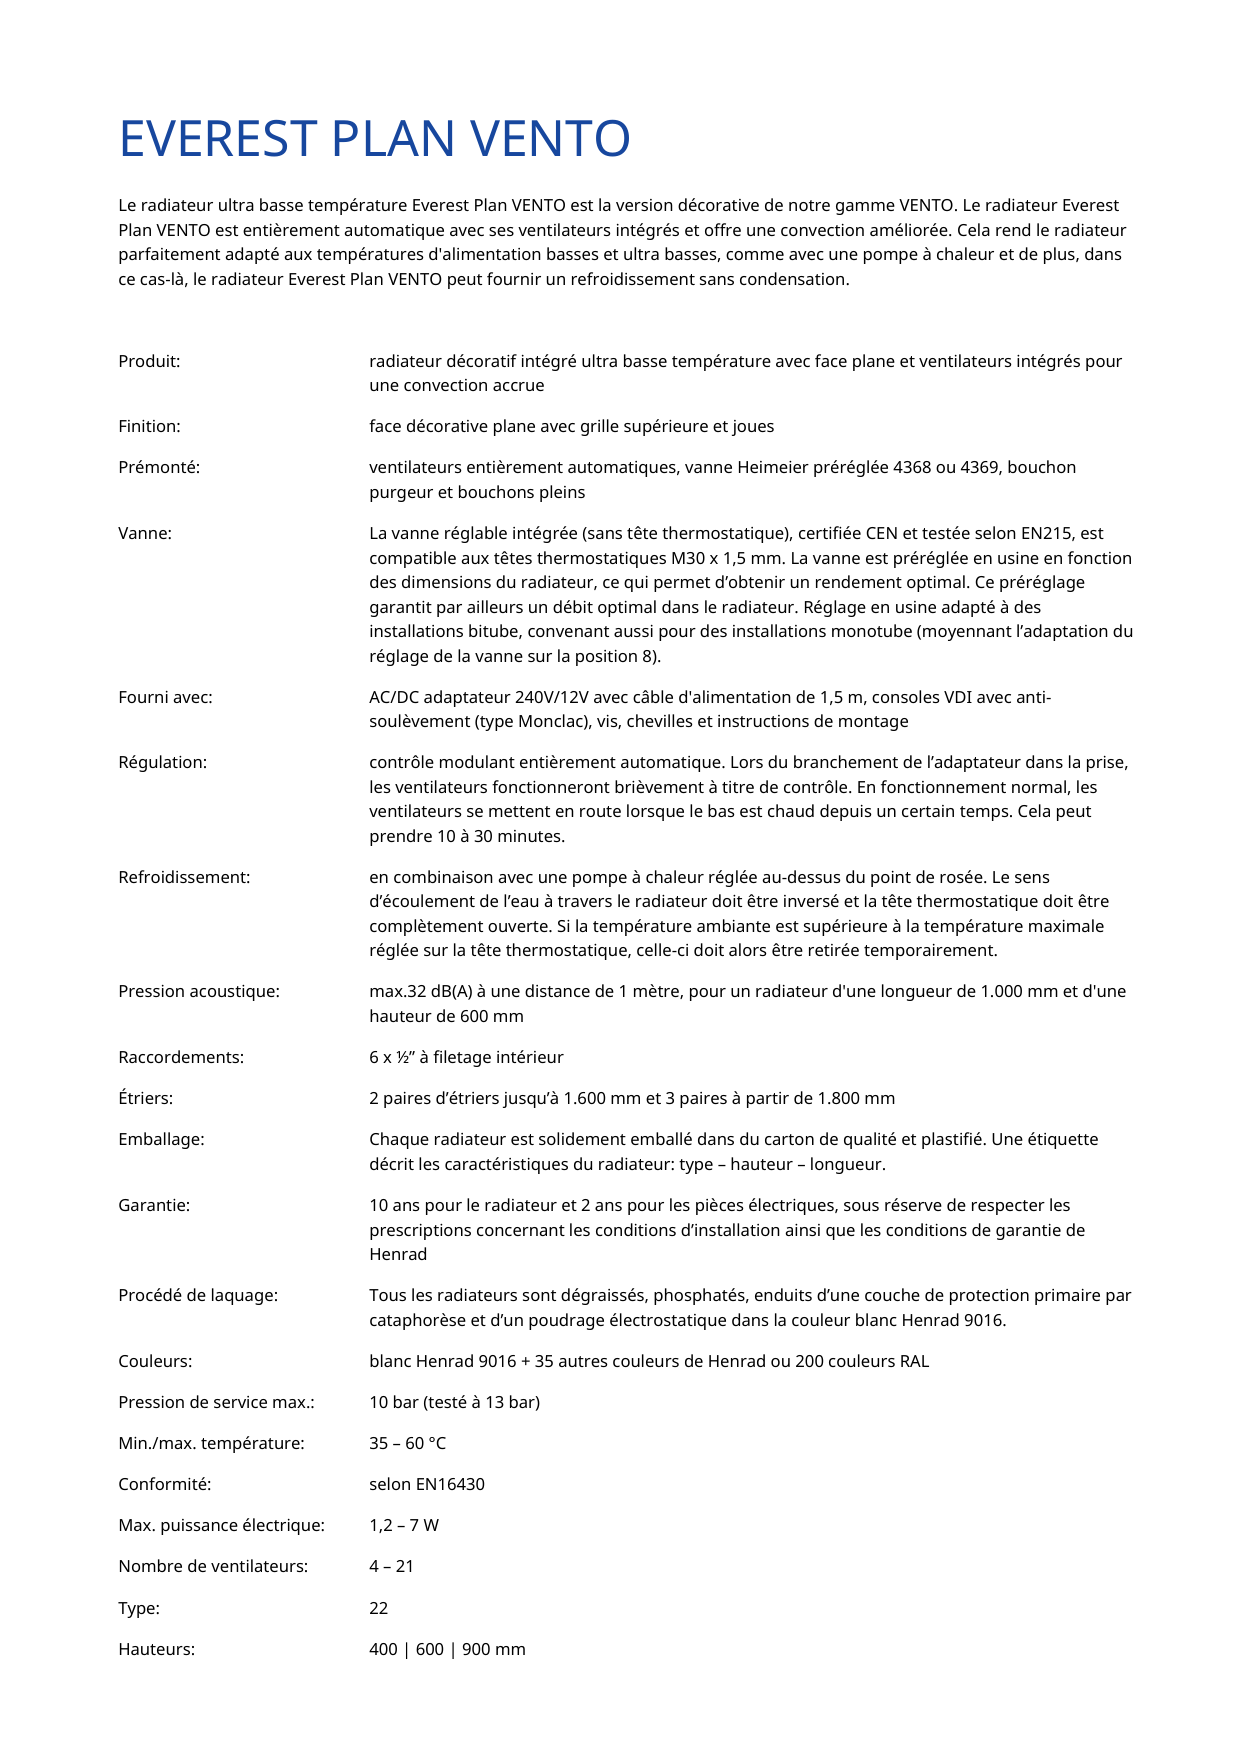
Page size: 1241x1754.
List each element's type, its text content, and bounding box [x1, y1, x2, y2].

text Hauteurs: 400 | 600 | 900 mm [118, 1637, 1137, 1660]
text Procédé de laquage: Tous les radiateurs sont dégraissés, phosphatés, enduits d’une couche de protection primaire par cataphorèse et d’un poudrage électrostatique dans la couleur blanc Henrad 9016. [118, 1284, 1137, 1331]
text Min./max. température: 35 – 60 °C [118, 1432, 1137, 1454]
text Max. puissance électrique: 1,2 – 7 W [118, 1514, 1137, 1537]
text Le radiateur ultra basse température Everest Plan VENTO est la version décorative de notre gamme VENTO. Le radiateur Everest Plan VENTO est entièrement automatique avec ses ventilateurs intégrés et offre une convection améliorée. Cela rend le radiateur parfaitement adapté aux températures d'alimentation basses et ultra basses, comme avec une pompe à chaleur et de plus, dans ce cas-là, le radiateur Everest Plan VENTO peut fournir un refroidissement sans condensation. [118, 194, 1137, 290]
text Produit: radiateur décoratif intégré ultra basse température avec face plane et ventilateurs intégrés pour une convection accrue [118, 349, 1137, 397]
text Garantie: 10 ans pour le radiateur et 2 ans pour les pièces électriques, sous réserve de respecter les prescriptions concernant les conditions d’installation ainsi que les conditions de garantie de Henrad [118, 1194, 1137, 1265]
text EVEREST PLAN VENTO [118, 103, 1137, 172]
text Refroidissement: en combinaison avec une pompe à chaleur réglée au-dessus du point de rosée. Le sens d’écoulement de l’eau à travers le radiateur doit être inversé et la tête thermostatique doit être complètement ouverte. Si la température ambiante est supérieure à la température maximale réglée sur la tête thermostatique, celle-ci doit alors être retirée temporairement. [118, 866, 1137, 962]
text Vanne: La vanne réglable intégrée (sans tête thermostatique), certifiée CEN et testée selon EN215, est compatible aux têtes thermostatiques M30 x 1,5 mm. La vanne est préréglée en usine en fonction des dimensions du radiateur, ce qui permet d’obtenir un rendement optimal. Ce préréglage garantit par ailleurs un débit optimal dans le radiateur. Réglage en usine adapté à des installations bitube, convenant aussi pour des installations monotube (moyennant l’adaptation du réglage de la vanne sur la position 8). [118, 522, 1137, 667]
text Fourni avec: AC/DC adaptateur 240V/12V avec câble d'alimentation de 1,5 m, consoles VDI avec anti-soulèvement (type Monclac), vis, chevilles et instructions de montage [118, 685, 1137, 732]
text Type: 22 [118, 1596, 1137, 1619]
text Nombre de ventilateurs: 4 – 21 [118, 1555, 1137, 1578]
text Pression acoustique: max.32 dB(A) à une distance de 1 mètre, pour un radiateur d'une longueur de 1.000 mm et d'une hauteur de 600 mm [118, 980, 1137, 1027]
text Pression de service max.: 10 bar (testé à 13 bar) [118, 1391, 1137, 1413]
text Raccordements: 6 x ½” à filetage intérieur [118, 1046, 1137, 1068]
text Étriers: 2 paires d’étriers jusqu’à 1.600 mm et 3 paires à partir de 1.800 mm [118, 1087, 1137, 1109]
text Régulation: contrôle modulant entièrement automatique. Lors du branchement de l’adaptateur dans la prise, les ventilateurs fonctionneront brièvement à titre de contrôle. En fonctionnement normal, les ventilateurs se mettent en route lorsque le bas est chaud depuis un certain temps. Cela peut prendre 10 à 30 minutes. [118, 751, 1137, 847]
text Conformité: selon EN16430 [118, 1473, 1137, 1496]
text Prémonté: ventilateurs entièrement automatiques, vanne Heimeier préréglée 4368 ou 4369, bouchon purgeur et bouchons pleins [118, 456, 1137, 503]
text Couleurs: blanc Henrad 9016 + 35 autres couleurs de Henrad ou 200 couleurs RAL [118, 1349, 1137, 1372]
text Finition: face décorative plane avec grille supérieure et joues [118, 415, 1137, 438]
text Emballage: Chaque radiateur est solidement emballé dans du carton de qualité et plastifié. Une étiquette décrit les caractéristiques du radiateur: type – hauteur – longueur. [118, 1128, 1137, 1175]
